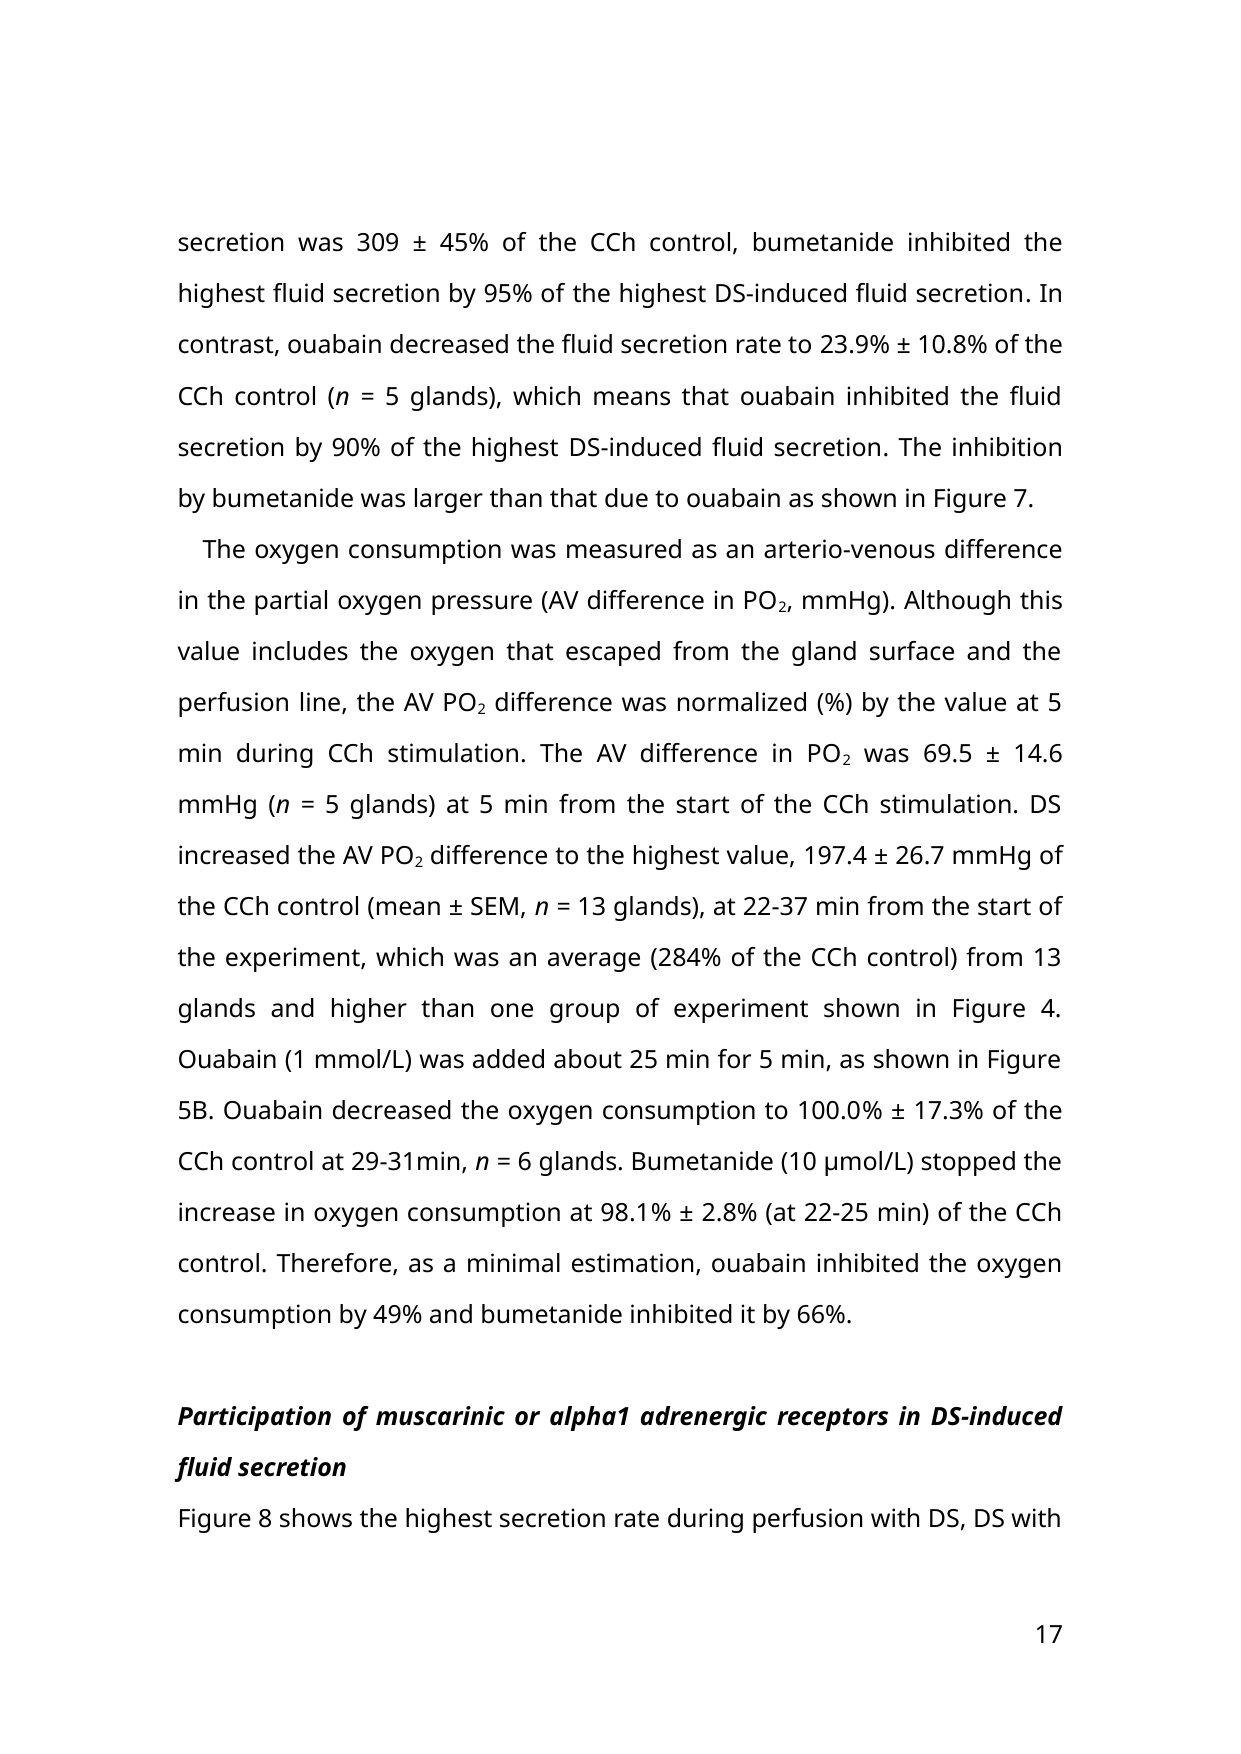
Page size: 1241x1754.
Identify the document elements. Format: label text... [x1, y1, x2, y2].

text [177, 225, 1063, 514]
text Participation of muscarinic or alpha1 adrenergic receptors in DS-induced fluid secretion [177, 1399, 1063, 1484]
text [177, 1501, 1063, 1535]
text The oxygen consumption was measured as an arterio-venous difference in the partial oxygen pressure (AV difference in PO2, mmHg). Although this value includes the oxygen that escaped from the gland surface and the perfusion line, the AV PO2 difference was normalized (%) by the value at 5 min during CCh stimulation. The AV difference in PO2 was 69.5 ± 14.6 mmHg (n = 5 glands) at 5 min from the start of the CCh stimulation. DS increased the AV PO2 difference to the highest value, 197.4 ± 26.7 mmHg of the CCh control (mean ± SEM, n = 13 glands), at 22-37 min from the start of the experiment, which was an average (284% of the CCh control) from 13 glands and higher than one group of experiment shown in Figure 4. Ouabain (1 mmol/L) was added about 25 min for 5 min, as shown in Figure 5B. Ouabain decreased the oxygen consumption to 100.0% ± 17.3% of the CCh control at 29-31min, n = 6 glands. Bumetanide (10 µmol/L) stopped the increase in oxygen consumption at 98.1% ± 2.8% (at 22-25 min) of the CCh control. Therefore, as a minimal estimation, ouabain inhibited the oxygen consumption by 49% and bumetanide inhibited it by 66%. [177, 531, 1063, 1331]
